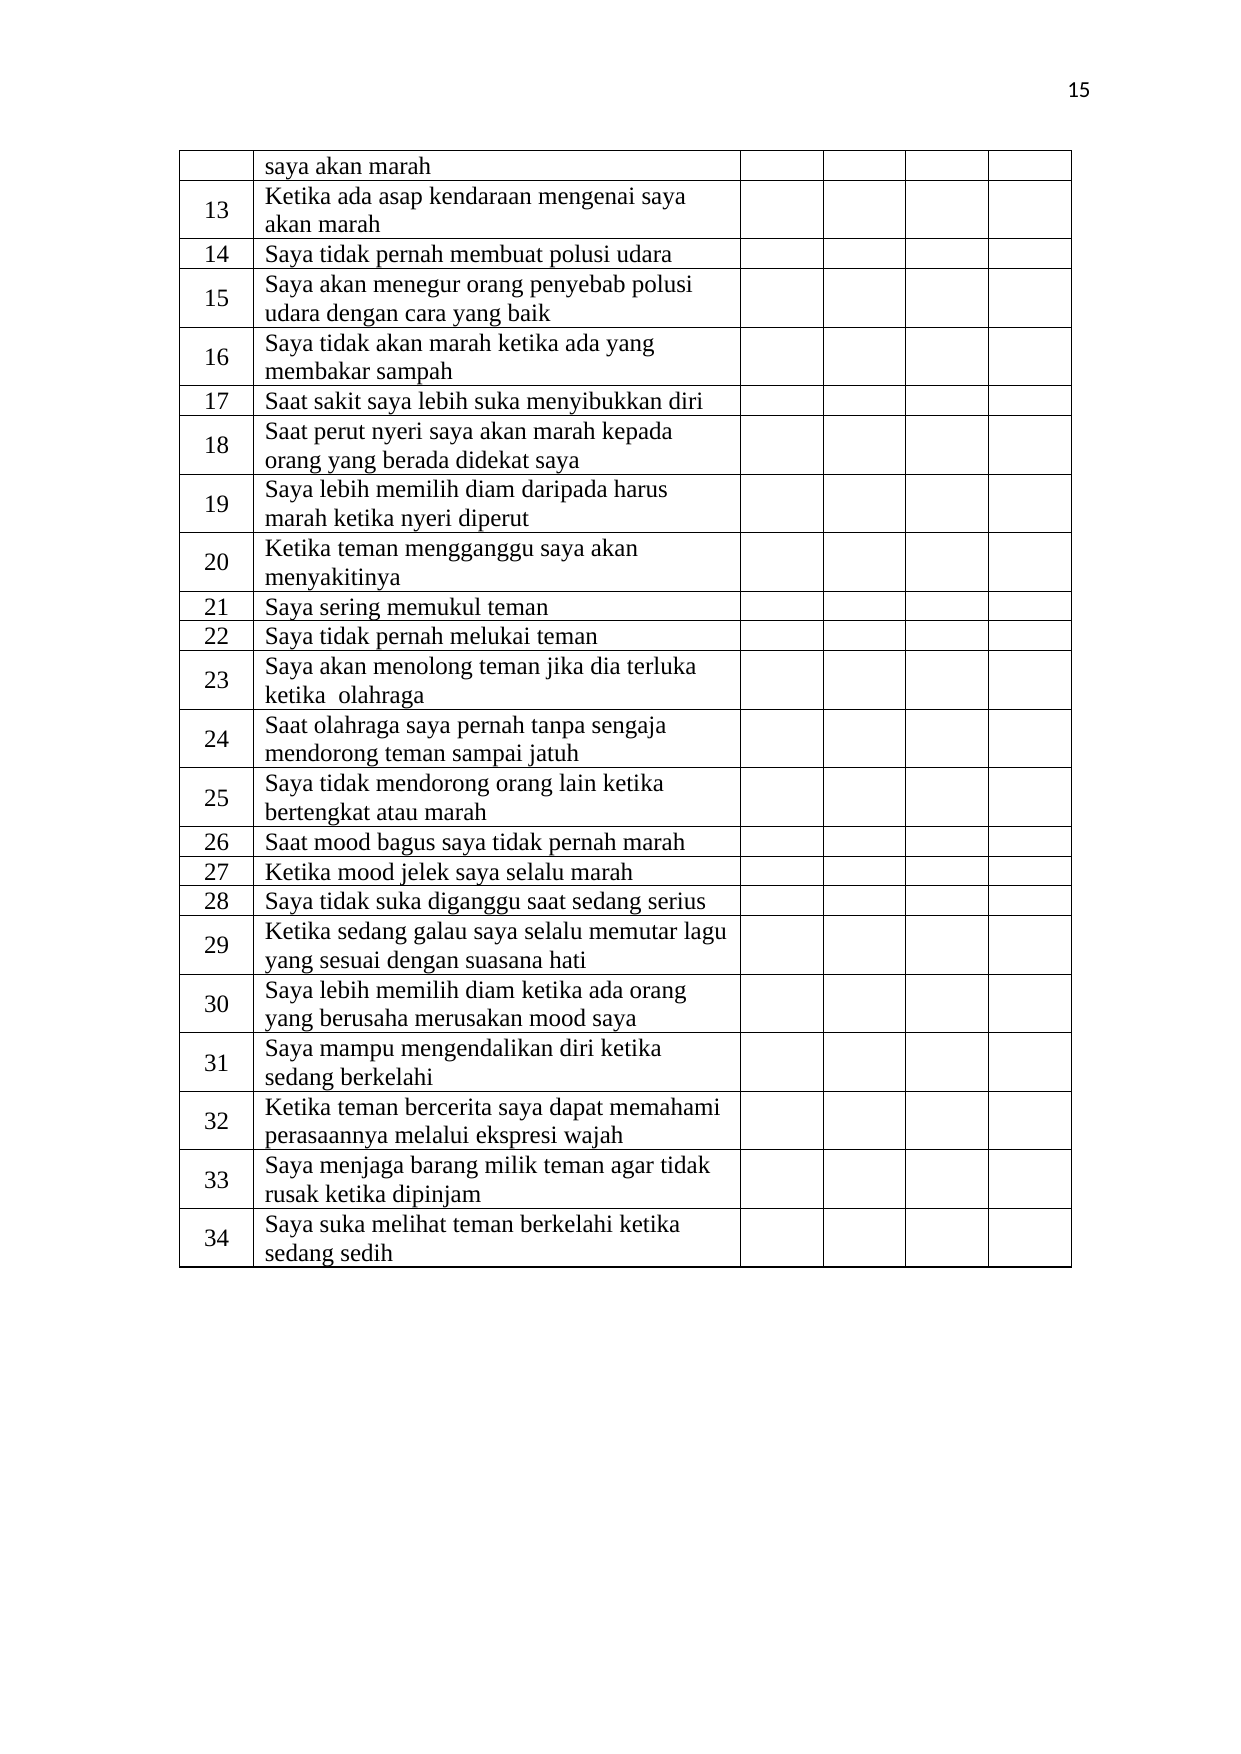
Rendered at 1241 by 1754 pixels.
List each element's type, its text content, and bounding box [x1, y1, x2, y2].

table_cell Ketika teman mengganggu saya akan menyakitinya [254, 533, 740, 591]
table_cell [906, 181, 988, 238]
table_cell [741, 710, 823, 767]
table_cell [989, 386, 1071, 415]
table_cell [989, 768, 1071, 826]
table_cell [741, 1033, 823, 1091]
table_cell [906, 1209, 988, 1266]
table_cell [906, 269, 988, 327]
table_cell [741, 1150, 823, 1208]
table_cell [906, 1092, 988, 1149]
table_cell [741, 151, 823, 180]
table_cell [741, 975, 823, 1032]
table_cell 30 [180, 975, 253, 1032]
table_cell [906, 1150, 988, 1208]
table_cell 31 [180, 1033, 253, 1091]
table_cell [989, 328, 1071, 385]
table_cell 34 [180, 1209, 253, 1266]
table_cell [989, 475, 1071, 532]
table_cell 19 [180, 475, 253, 532]
table_cell [824, 916, 905, 974]
table_cell [741, 827, 823, 856]
table_cell [824, 710, 905, 767]
table_cell Saat perut nyeri saya akan marah kepada orang yang berada didekat saya [254, 416, 740, 473]
table_cell [906, 975, 988, 1032]
table_cell [989, 151, 1071, 180]
table_cell Ketika ada asap kendaraan mengenai saya akan marah [254, 181, 740, 238]
table_cell [906, 857, 988, 885]
table_cell 26 [180, 827, 253, 856]
table_cell Ketika teman bercerita saya dapat memahami perasaannya melalui ekspresi wajah [254, 1092, 740, 1149]
table_cell Saat mood bagus saya tidak pernah marah [254, 827, 740, 856]
table_cell 14 [180, 239, 253, 268]
table_cell [989, 181, 1071, 238]
table_cell [989, 975, 1071, 1032]
table_cell [824, 1033, 905, 1091]
table_cell 15 [180, 269, 253, 327]
table_cell Saya lebih memilih diam daripada harus marah ketika nyeri diperut [254, 475, 740, 532]
table_cell 17 [180, 386, 253, 415]
table_cell [989, 239, 1071, 268]
table_cell [741, 651, 823, 709]
table_cell [741, 592, 823, 620]
table_cell Saya tidak mendorong orang lain ketika bertengkat atau marah [254, 768, 740, 826]
table_cell [906, 475, 988, 532]
table_cell [906, 386, 988, 415]
table_cell [741, 621, 823, 650]
table_cell [906, 328, 988, 385]
table_cell [989, 533, 1071, 591]
table_cell 22 [180, 621, 253, 650]
table_cell [824, 827, 905, 856]
table_cell [824, 269, 905, 327]
table_cell 18 [180, 416, 253, 473]
table_cell Saya akan menolong teman jika dia terluka ketika olahraga [254, 651, 740, 709]
table_cell [824, 1092, 905, 1149]
table_cell Saya menjaga barang milik teman agar tidak rusak ketika dipinjam [254, 1150, 740, 1208]
table_cell Saya akan menegur orang penyebab polusi udara dengan cara yang baik [254, 269, 740, 327]
table_cell [741, 475, 823, 532]
table_cell [906, 416, 988, 473]
table_cell [741, 916, 823, 974]
table_cell [741, 386, 823, 415]
table_cell [824, 1209, 905, 1266]
table_cell [741, 1209, 823, 1266]
table_cell 21 [180, 592, 253, 620]
table_cell 33 [180, 1150, 253, 1208]
table_cell [989, 416, 1071, 473]
table_cell [824, 1150, 905, 1208]
table_cell Saya suka melihat teman berkelahi ketika sedang sedih [254, 1209, 740, 1266]
table_cell [824, 328, 905, 385]
table_cell [824, 151, 905, 180]
table_cell 23 [180, 651, 253, 709]
table_cell [824, 386, 905, 415]
table_cell [989, 916, 1071, 974]
table_cell [741, 1092, 823, 1149]
table_cell 16 [180, 328, 253, 385]
table_cell 29 [180, 916, 253, 974]
table_cell [989, 1092, 1071, 1149]
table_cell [254, 151, 740, 180]
table_cell [741, 768, 823, 826]
table_cell [741, 416, 823, 473]
table_cell [989, 592, 1071, 620]
table_cell 25 [180, 768, 253, 826]
table_cell [824, 651, 905, 709]
table_cell [906, 533, 988, 591]
table_cell 20 [180, 533, 253, 591]
table_cell [906, 768, 988, 826]
table_cell Saya tidak akan marah ketika ada yang membakar sampah [254, 328, 740, 385]
table_cell [741, 239, 823, 268]
table_cell [989, 621, 1071, 650]
table_cell [741, 269, 823, 327]
table_cell [824, 621, 905, 650]
table_cell 12 [180, 151, 253, 180]
table_cell [824, 975, 905, 1032]
table_cell [989, 1209, 1071, 1266]
table_cell Saya tidak suka diganggu saat sedang serius [254, 886, 740, 915]
table_cell Saya lebih memilih diam ketika ada orang yang berusaha merusakan mood saya [254, 975, 740, 1032]
table_cell [824, 768, 905, 826]
table_cell [824, 181, 905, 238]
table_cell [989, 827, 1071, 856]
table_cell [906, 710, 988, 767]
table_cell Saat olahraga saya pernah tanpa sengaja mendorong teman sampai jatuh [254, 710, 740, 767]
table_cell [906, 916, 988, 974]
table_cell Ketika mood jelek saya selalu marah [254, 857, 740, 885]
table_cell Saya mampu mengendalikan diri ketika sedang berkelahi [254, 1033, 740, 1091]
table_cell [906, 827, 988, 856]
table_cell [989, 1033, 1071, 1091]
table_cell [906, 621, 988, 650]
table_cell 24 [180, 710, 253, 767]
table_cell [741, 857, 823, 885]
table_cell Saat sakit saya lebih suka menyibukkan diri [254, 386, 740, 415]
table_cell [906, 651, 988, 709]
table_cell [824, 533, 905, 591]
table_cell Saya sering memukul teman [254, 592, 740, 620]
table_cell [989, 886, 1071, 915]
table_cell Saya tidak pernah membuat polusi udara [254, 239, 740, 268]
table_cell [741, 886, 823, 915]
table_cell [741, 328, 823, 385]
table_cell Ketika sedang galau saya selalu memutar lagu yang sesuai dengan suasana hati [254, 916, 740, 974]
table_cell [989, 1150, 1071, 1208]
table_cell [824, 475, 905, 532]
table_cell [824, 416, 905, 473]
table_cell [824, 857, 905, 885]
table_cell [906, 151, 988, 180]
table_cell [906, 239, 988, 268]
table_cell [989, 857, 1071, 885]
table_cell [906, 592, 988, 620]
table_cell [824, 239, 905, 268]
table_cell [989, 651, 1071, 709]
table_cell [824, 886, 905, 915]
table_cell 32 [180, 1092, 253, 1149]
table_cell 27 [180, 857, 253, 885]
table_cell Saya tidak pernah melukai teman [254, 621, 740, 650]
table_cell 13 [180, 181, 253, 238]
table_cell [824, 592, 905, 620]
table_cell 28 [180, 886, 253, 915]
table_cell [906, 886, 988, 915]
table_cell [741, 181, 823, 238]
table_cell [741, 533, 823, 591]
table_cell [989, 710, 1071, 767]
table_cell [989, 269, 1071, 327]
table_cell [906, 1033, 988, 1091]
